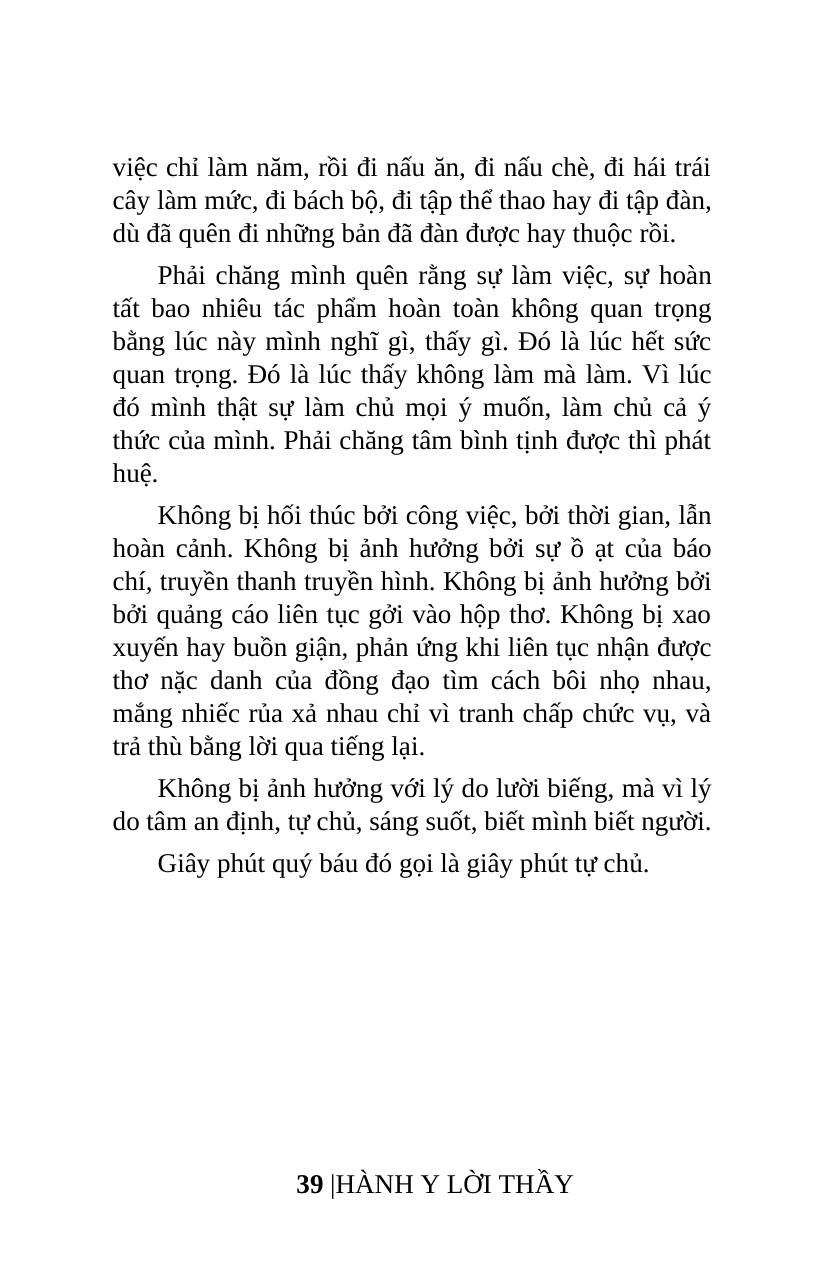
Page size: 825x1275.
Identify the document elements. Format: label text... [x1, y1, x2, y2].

text Không bị hối thúc bởi công việc, bởi thời gian, lẫn hoàn cảnh. Không bị ảnh hưởng bởi sự ồ ạt của báo chí, truyền thanh truyền hình. Không bị ảnh hưởng bởi bởi quảng cáo liên tục gởi vào hộp thơ. Không bị xao xuyến hay buồn giận, phản ứng khi liên tục nhận được thơ nặc danh của đồng đạo tìm cách bôi nhọ nhau, mắng nhiếc rủa xả nhau chỉ vì tranh chấp chức vụ, và trả thù bằng lời qua tiếng lại. [112, 498, 712, 762]
text Phải chăng mình quên rằng sự làm việc, sự hoàn tất bao nhiêu tác phẩm hoàn toàn không quan trọng bằng lúc này mình nghĩ gì, thấy gì. Đó là lúc hết sức quan trọng. Đó là lúc thấy không làm mà làm. Vì lúc đó mình thật sự làm chủ mọi ý muốn, làm chủ cả ý thức của mình. Phải chăng tâm bình tịnh được thì phát huệ. [112, 258, 712, 489]
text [112, 150, 712, 249]
text Giây phút quý báu đó gọi là giây phút tự chủ. [112, 846, 712, 879]
text Không bị ảnh hưởng với lý do lười biếng, mà vì lý do tâm an định, tự chủ, sáng suốt, biết mình biết người. [112, 771, 712, 837]
